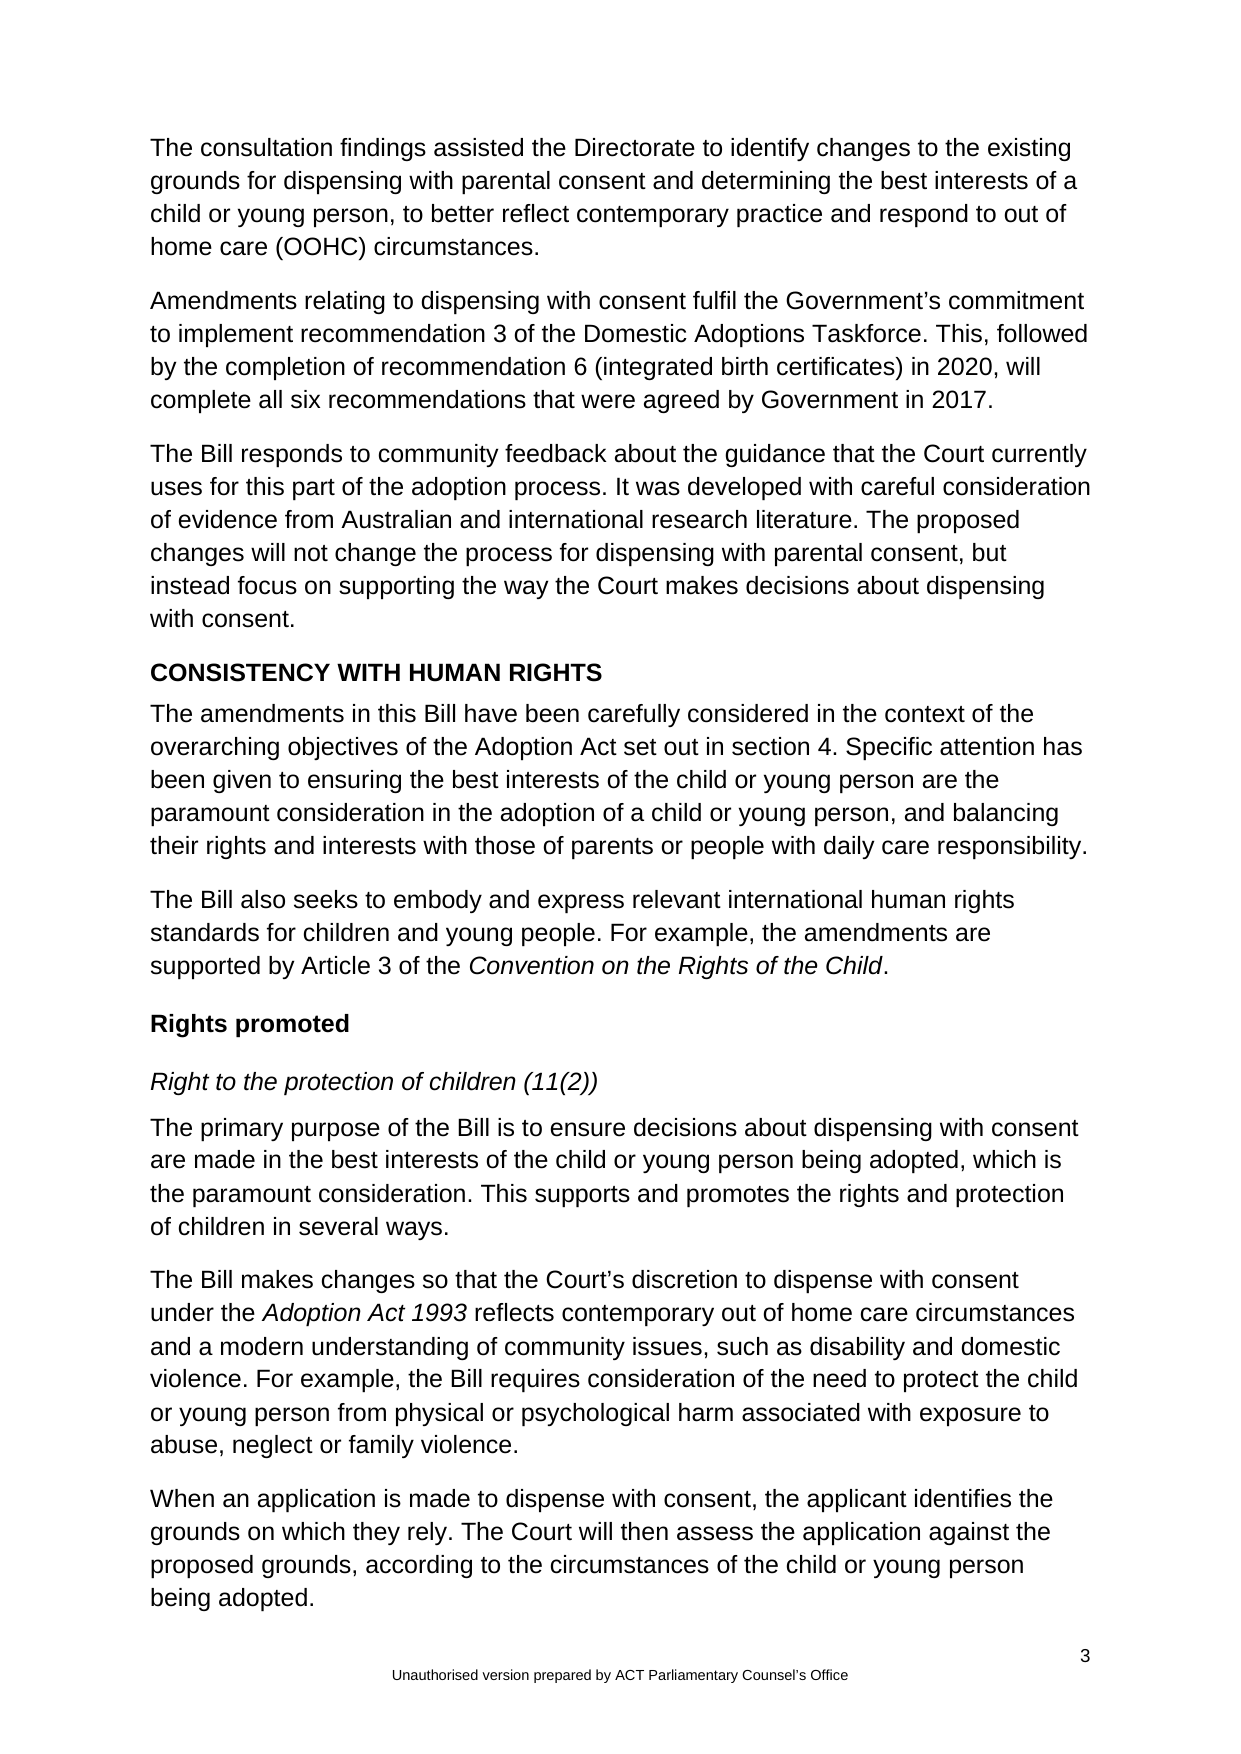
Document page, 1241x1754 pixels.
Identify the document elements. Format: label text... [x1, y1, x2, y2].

text When an application is made to dispense with consent, the applicant identifies the grounds on which they rely. The Court will then assess the application against the proposed grounds, according to the circumstances of the child or young person being adopted. [150, 1484, 1090, 1612]
text The consultation findings assisted the Directorate to identify changes to the existing grounds for dispensing with parental consent and determining the best interests of a child or young person, to better reflect contemporary practice and respond to out of home care (OOHC) circumstances. [150, 133, 1090, 261]
text The amendments in this Bill have been carefully considered in the context of the overarching objectives of the Adoption Act set out in section 4. Specific attention has been given to ensuring the best interests of the child or young person are the paramount consideration in the adoption of a child or young person, and balancing their rights and interests with those of parents or people with daily care responsibility. [150, 699, 1090, 860]
text The primary purpose of the Bill is to ensure decisions about dispensing with consent are made in the best interests of the child or young person being adopted, which is the paramount consideration. This supports and promotes the rights and protection of children in several ways. [150, 1112, 1090, 1240]
text Amendments relating to dispensing with consent fulfil the Government’s commitment to implement recommendation 3 of the Domestic Adoptions Taskforce. This, followed by the completion of recommendation 6 (integrated birth certificates) in 2020, will complete all six recommendations that were agreed by Government in 2017. [150, 286, 1110, 414]
subtitle Rights promoted [150, 1009, 1090, 1038]
subtitle Right to the protection of children (11(2)) [150, 1067, 1090, 1096]
text The Bill also seeks to embody and express relevant international human rights standards for children and young people. For example, the amendments are supported by Article 3 of the Convention on the Rights of the Child. [150, 885, 1090, 980]
text The Bill makes changes so that the Court’s discretion to dispense with consent under the Adoption Act 1993 reflects contemporary out of home care circumstances and a modern understanding of community issues, such as disability and domestic violence. For example, the Bill requires consideration of the need to protect the child or young person from physical or psychological harm associated with exposure to abuse, neglect or family violence. [150, 1265, 1090, 1459]
subtitle CONSISTENCY WITH HUMAN RIGHTS [150, 658, 1090, 686]
text The Bill responds to community feedback about the guidance that the Court currently uses for this part of the adoption process. It was developed with careful consideration of evidence from Australian and international research literature. The proposed changes will not change the process for dispensing with parental consent, but instead focus on supporting the way the Court makes decisions about dispensing with consent. [150, 439, 1095, 633]
